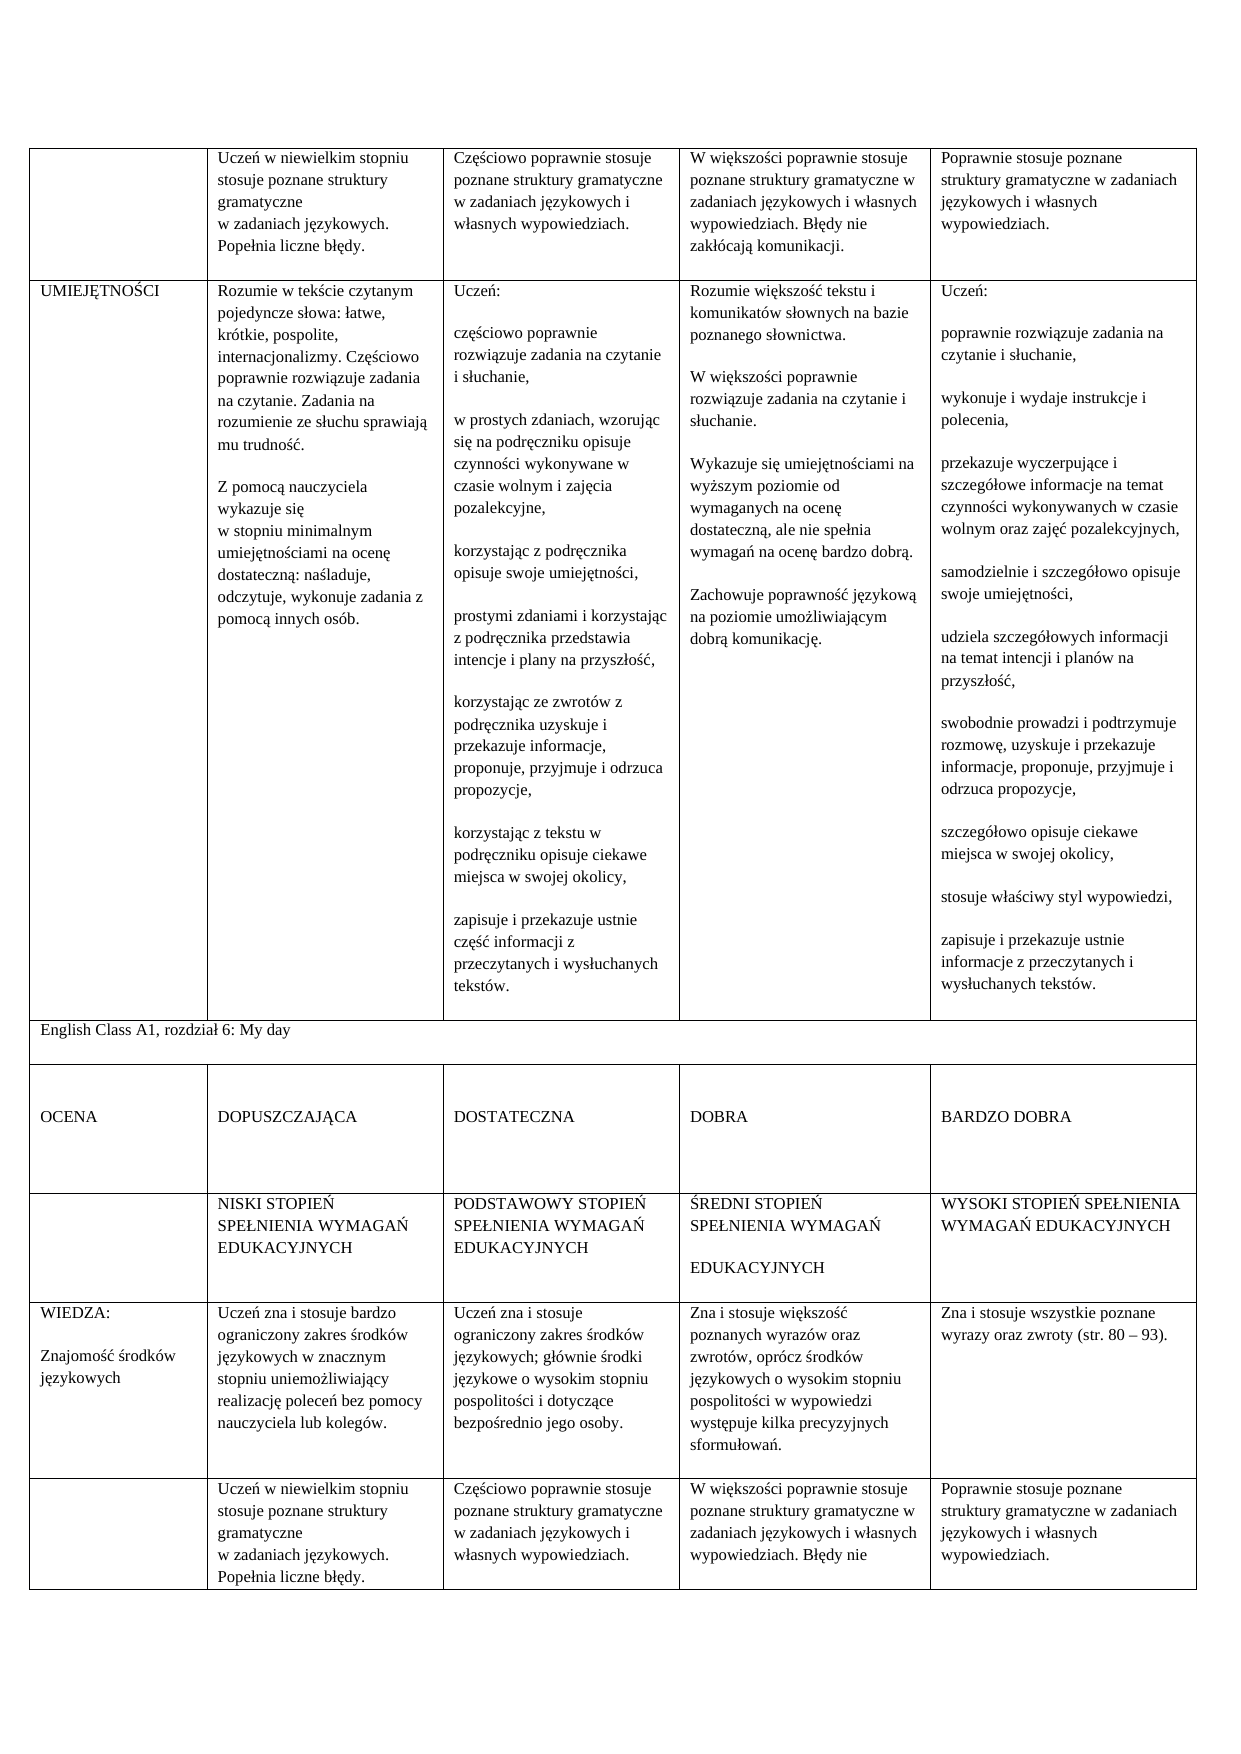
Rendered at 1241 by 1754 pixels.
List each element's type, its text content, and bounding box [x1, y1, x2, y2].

table_cell BARDZO DOBRA [931, 1065, 1196, 1193]
table_cell ŚREDNI STOPIEŃ SPEŁNIENIA WYMAGAŃ EDUKACYJNYCH [680, 1194, 930, 1302]
table_cell Uczeń w niewielkim stopniu stosuje poznane struktury gramatyczne w zadaniach językowych. Popełnia liczne błędy. [208, 149, 443, 280]
table_cell DOBRA [680, 1065, 930, 1193]
table_cell DOPUSZCZAJĄCA [208, 1065, 443, 1193]
table_cell OCENA [30, 1065, 207, 1193]
table_cell English Class A1, rozdział 6: My day [30, 1021, 1196, 1064]
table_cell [444, 1479, 679, 1589]
table_cell Poprawnie stosuje poznane struktury gramatyczne w zadaniach językowych i własnych wypowiedziach. [931, 149, 1196, 280]
table_cell Uczeń zna i stosuje ograniczony zakres środków językowych; głównie środki językowe o wysokim stopniu pospolitości i dotyczące bezpośrednio jego osoby. [444, 1303, 679, 1478]
table_cell [30, 1479, 207, 1589]
table_cell Rozumie większość tekstu i komunikatów słownych na bazie poznanego słownictwa. W większości poprawnie rozwiązuje zadania na czytanie i słuchanie. Wykazuje się umiejętnościami na wyższym poziomie od wymaganych na ocenę dostateczną, ale nie spełnia wymagań na ocenę bardzo dobrą. Zachowuje poprawność językową na poziomie umożliwiającym dobrą komunikację. [680, 281, 930, 1019]
table_cell NISKI STOPIEŃ SPEŁNIENIA WYMAGAŃ EDUKACYJNYCH [208, 1194, 443, 1302]
table_cell Uczeń: poprawnie rozwiązuje zadania na czytanie i słuchanie, wykonuje i wydaje instrukcje i polecenia, przekazuje wyczerpujące i szczegółowe informacje na temat czynności wykonywanych w czasie wolnym oraz zajęć pozalekcyjnych, samodzielnie i szczegółowo opisuje swoje umiejętności, udziela szczegółowych informacji na temat intencji i planów na przyszłość, swobodnie prowadzi i podtrzymuje rozmowę, uzyskuje i przekazuje informacje, proponuje, przyjmuje i odrzuca propozycje, szczegółowo opisuje ciekawe miejsca w swojej okolicy, stosuje właściwy styl wypowiedzi, zapisuje i przekazuje ustnie informacje z przeczytanych i wysłuchanych tekstów. [931, 281, 1196, 1019]
table_cell PODSTAWOWY STOPIEŃ SPEŁNIENIA WYMAGAŃ EDUKACYJNYCH [444, 1194, 679, 1302]
table_cell Zna i stosuje większość poznanych wyrazów oraz zwrotów, oprócz środków językowych o wysokim stopniu pospolitości w wypowiedzi występuje kilka precyzyjnych sformułowań. [680, 1303, 930, 1478]
table_cell WIEDZA: Znajomość środków językowych [30, 1303, 207, 1478]
table_cell Uczeń: częściowo poprawnie rozwiązuje zadania na czytanie i słuchanie, w prostych zdaniach, wzorując się na podręczniku opisuje czynności wykonywane w czasie wolnym i zajęcia pozalekcyjne, korzystając z podręcznika opisuje swoje umiejętności, prostymi zdaniami i korzystając z podręcznika przedstawia intencje i plany na przyszłość, korzystając ze zwrotów z podręcznika uzyskuje i przekazuje informacje, proponuje, przyjmuje i odrzuca propozycje, korzystając z tekstu w podręczniku opisuje ciekawe miejsca w swojej okolicy, zapisuje i przekazuje ustnie część informacji z przeczytanych i wysłuchanych tekstów. [444, 281, 679, 1019]
table_cell Zna i stosuje wszystkie poznane wyrazy oraz zwroty (str. 80 – 93). [931, 1303, 1196, 1478]
table_cell [30, 1194, 207, 1302]
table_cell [680, 1479, 930, 1589]
table_cell Rozumie w tekście czytanym pojedyncze słowa: łatwe, krótkie, pospolite, internacjonalizmy. Częściowo poprawnie rozwiązuje zadania na czytanie. Zadania na rozumienie ze słuchu sprawiają mu trudność. Z pomocą nauczyciela wykazuje się w stopniu minimalnym umiejętnościami na ocenę dostateczną: naśladuje, odczytuje, wykonuje zadania z pomocą innych osób. [208, 281, 443, 1019]
table_cell Uczeń zna i stosuje bardzo ograniczony zakres środków językowych w znacznym stopniu uniemożliwiający realizację poleceń bez pomocy nauczyciela lub kolegów. [208, 1303, 443, 1478]
table_cell WYSOKI STOPIEŃ SPEŁNIENIA WYMAGAŃ EDUKACYJNYCH [931, 1194, 1196, 1302]
table_cell DOSTATECZNA [444, 1065, 679, 1193]
table_cell UMIEJĘTNOŚCI [30, 281, 207, 1019]
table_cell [931, 1479, 1196, 1589]
table_cell Częściowo poprawnie stosuje poznane struktury gramatyczne w zadaniach językowych i własnych wypowiedziach. [444, 149, 679, 280]
table_cell W większości poprawnie stosuje poznane struktury gramatyczne w zadaniach językowych i własnych wypowiedziach. Błędy nie zakłócają komunikacji. [680, 149, 930, 280]
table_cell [208, 1479, 443, 1589]
table_cell [30, 149, 207, 280]
